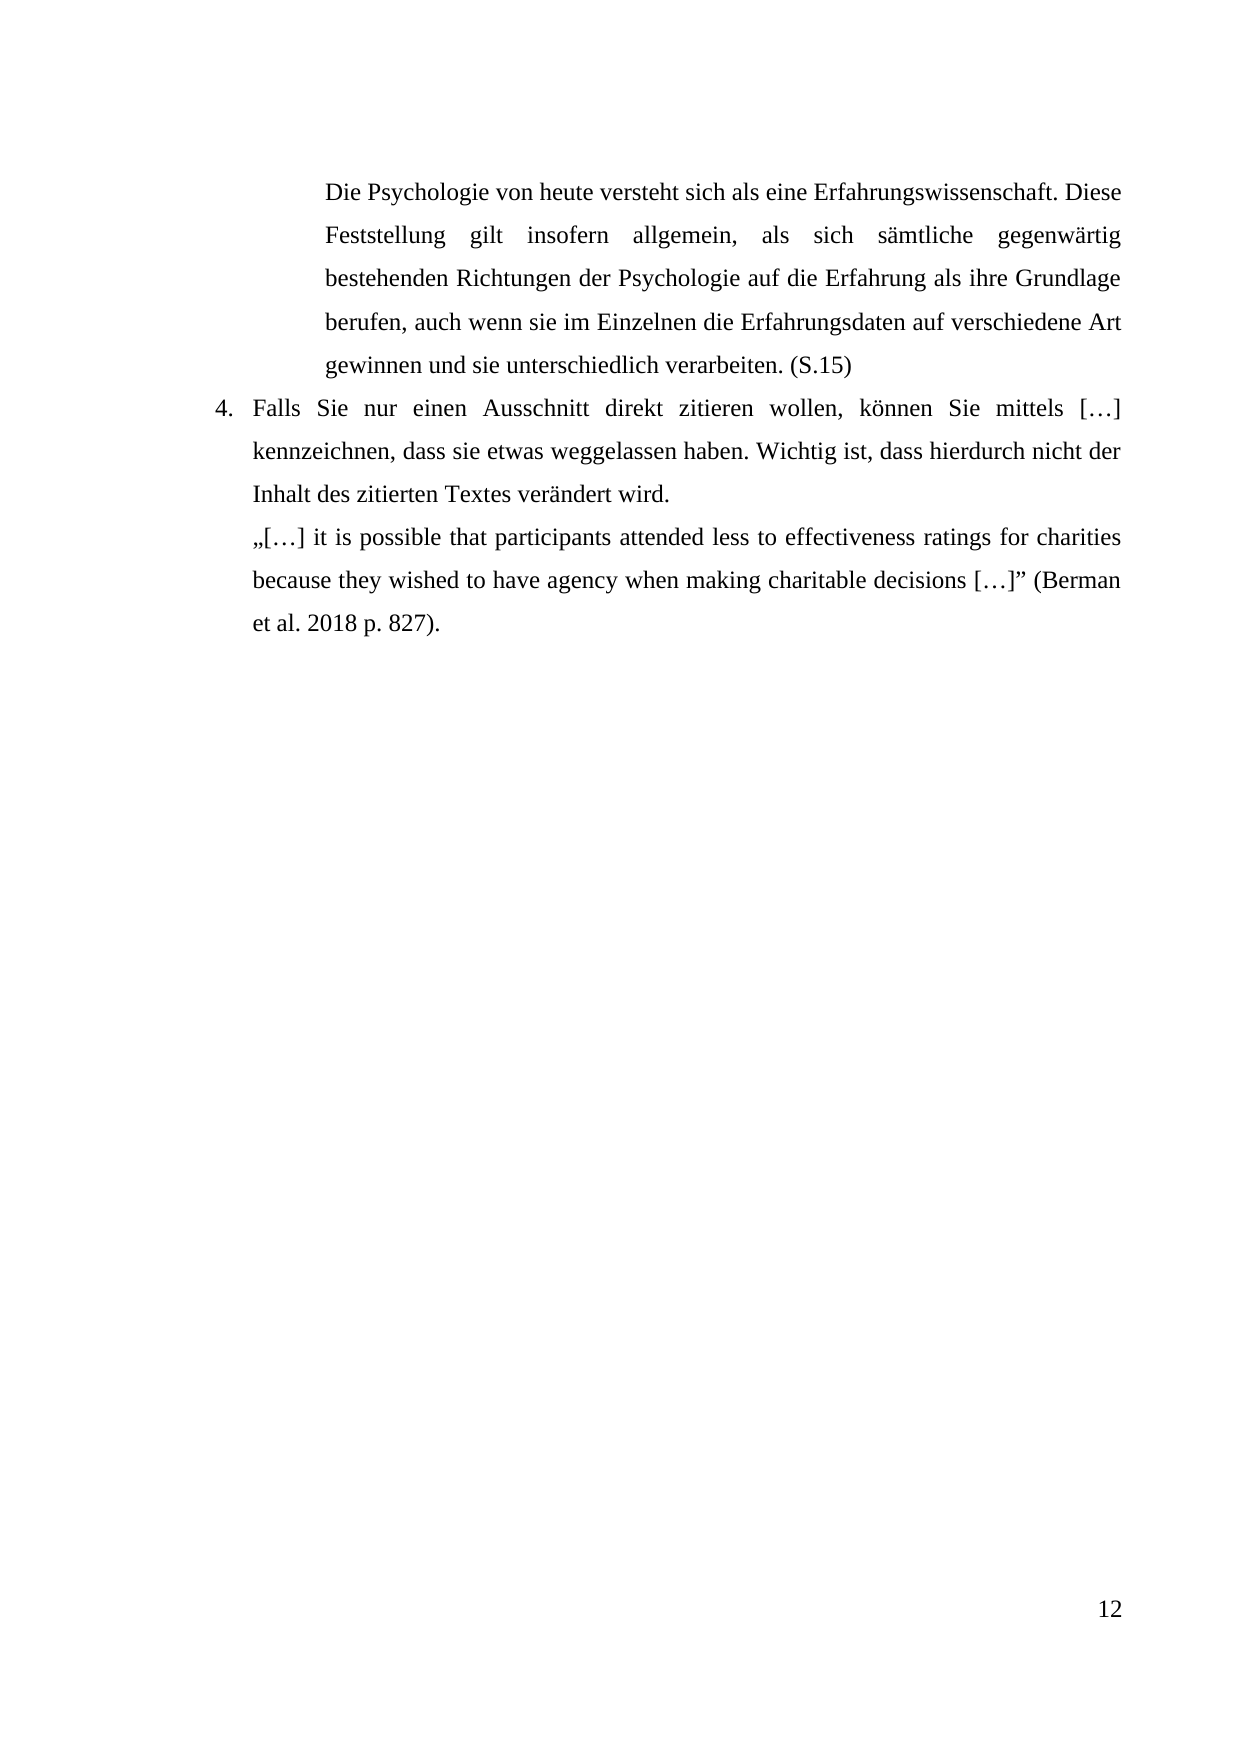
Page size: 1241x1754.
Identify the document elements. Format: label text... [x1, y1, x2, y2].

list Falls Sie nur einen Ausschnitt direkt zitieren wollen, können Sie mittels […] kennzeichnen, dass sie etwas weggelassen haben. Wichtig ist, dass hierdurch nicht der Inhalt des zitierten Textes verändert wird. [215, 393, 1122, 508]
list Die Psychologie von heute versteht sich als eine Erfahrungswissenschaft. Diese Feststellung gilt insofern allgemein, als sich sämtliche gegenwärtig bestehenden Richtungen der Psychologie auf die Erfahrung als ihre Grundlage berufen, auch wenn sie im Einzelnen die Erfahrungsdaten auf verschiedene Art gewinnen und sie unterschiedlich verarbeiten. (S.15) [325, 177, 1122, 378]
list „[…] it is possible that participants attended less to effectiveness ratings for charities because they wished to have agency when making charitable decisions […]” (Berman et al. 2018 p. 827). [252, 522, 1122, 637]
